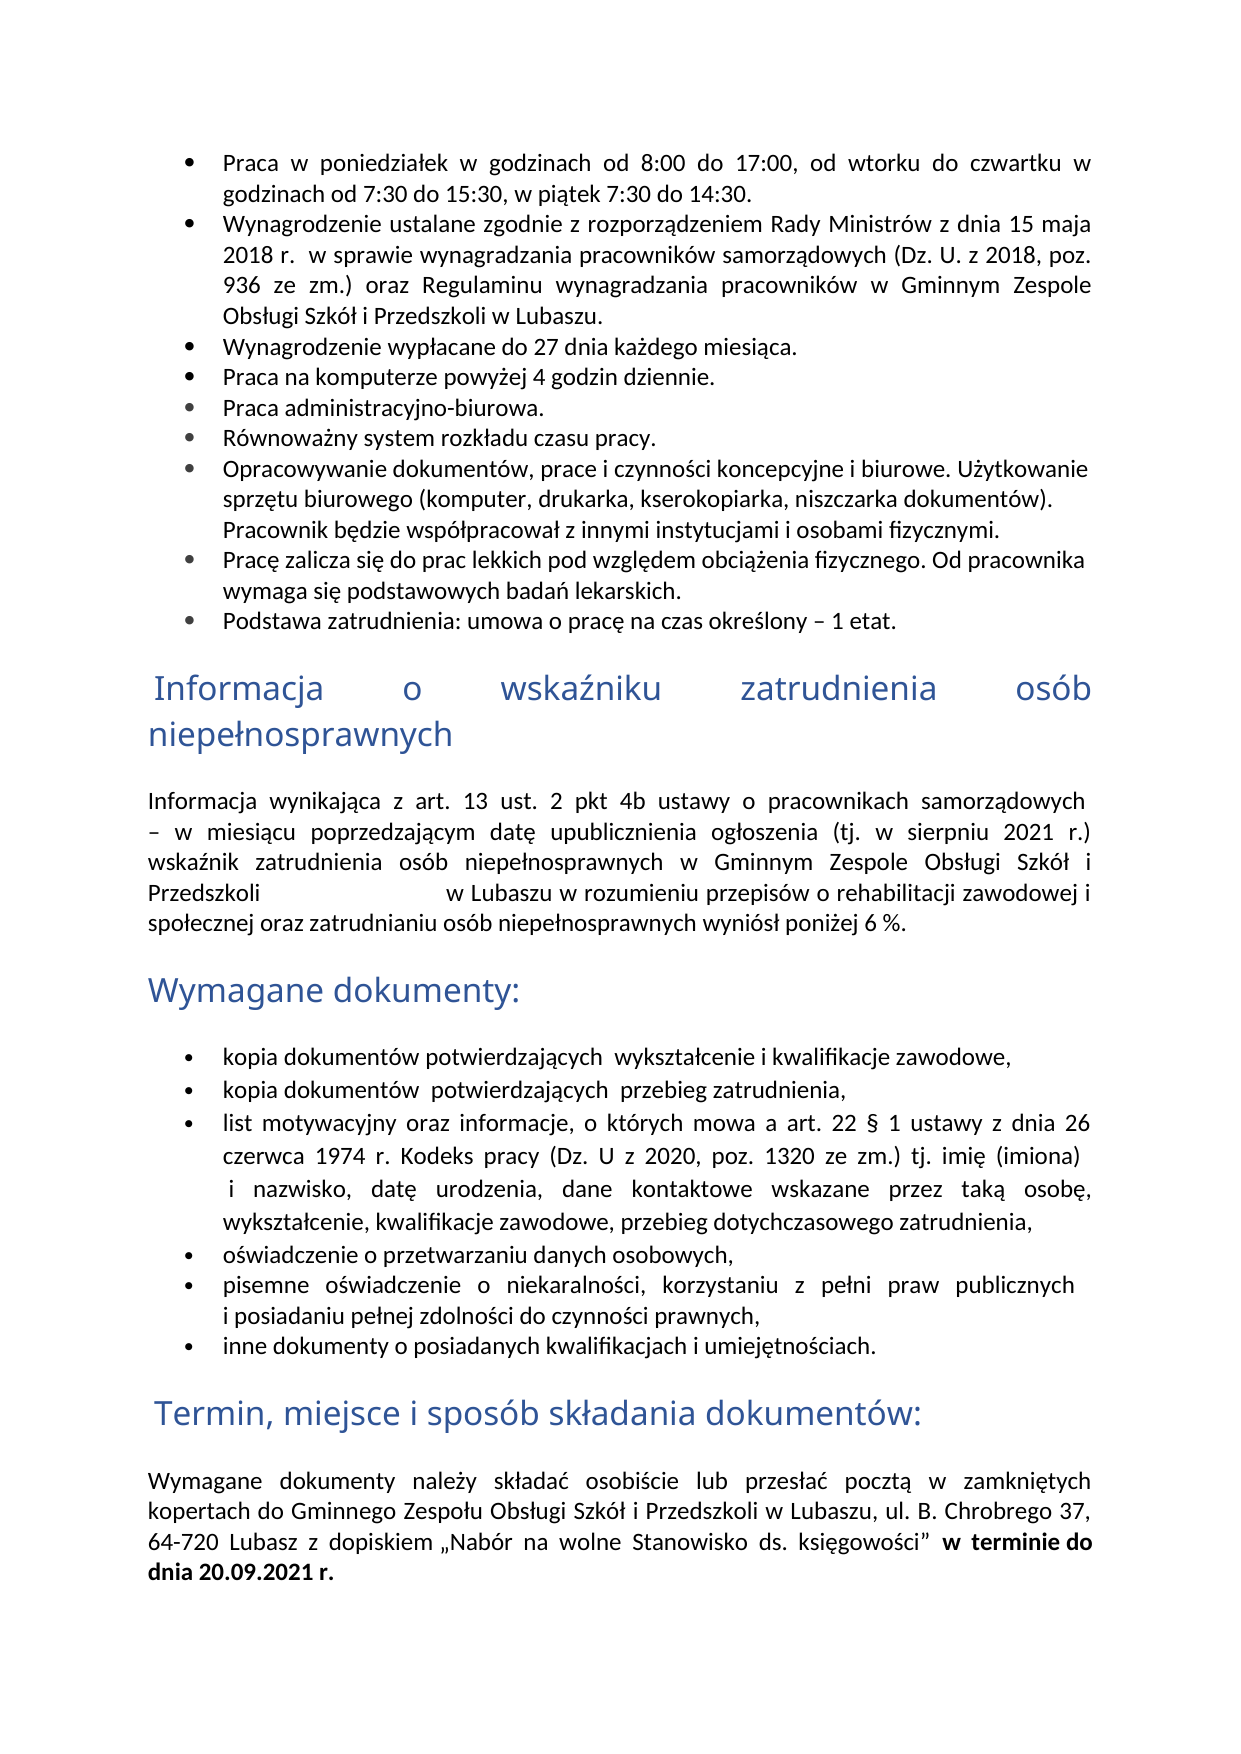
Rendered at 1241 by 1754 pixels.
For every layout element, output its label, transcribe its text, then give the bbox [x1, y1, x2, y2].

list Podstawa zatrudnienia: umowa o pracę na czas określony – 1 etat. [185, 605, 1093, 636]
list Praca w poniedziałek w godzinach od 8:00 do 17:00, od wtorku do czwartku w godzinach od 7:30 do 15:30, w piątek 7:30 do 14:30. [185, 148, 1093, 209]
text Wymagane dokumenty: [148, 967, 1093, 1012]
text Termin, miejsce i sposób składania dokumentów: [148, 1390, 1093, 1436]
text Wymagane dokumenty należy składać osobiście lub przesłać pocztą w zamkniętych kopertach do Gminnego Zespołu Obsługi Szkół i Przedszkoli w Lubaszu, ul. B. Chrobrego 37, 64-720 Lubasz z dopiskiem „Nabór na wolne Stanowisko ds. księgowości” w terminie do dnia 20.09.2021 r. [148, 1465, 1093, 1587]
text Informacja wynikająca z art. 13 ust. 2 pkt 4b ustawy o pracownikach samorządowych – w miesiącu poprzedzającym datę upublicznienia ogłoszenia (tj. w sierpniu 2021 r.) wskaźnik zatrudnienia osób niepełnosprawnych w Gminnym Zespole Obsługi Szkół i Przedszkoli w Lubaszu w rozumieniu przepisów o rehabilitacji zawodowej i społecznej oraz zatrudnianiu osób niepełnosprawnych wyniósł poniżej 6 %. [148, 785, 1093, 938]
list Opracowywanie dokumentów, prace i czynności koncepcyjne i biurowe. Użytkowanie sprzętu biurowego (komputer, drukarka, kserokopiarka, niszczarka dokumentów). Pracownik będzie współpracował z innymi instytucjami i osobami fizycznymi. [185, 453, 1093, 544]
list list motywacyjny oraz informacje, o których mowa a art. 22 § 1 ustawy z dnia 26 czerwca 1974 r. Kodeks pracy (Dz. U z 2020, poz. 1320 ze zm.) tj. imię (imiona) i nazwisko, datę urodzenia, dane kontaktowe wskazane przez taką osobę, wykształcenie, kwalifikacje zawodowe, przebieg dotychczasowego zatrudnienia, [185, 1107, 1093, 1237]
list Równoważny system rozkładu czasu pracy. [185, 422, 1093, 453]
list Praca administracyjno-biurowa. [185, 392, 1093, 422]
list Pracę zalicza się do prac lekkich pod względem obciążenia fizycznego. Od pracownika wymaga się podstawowych badań lekarskich. [185, 544, 1093, 605]
list inne dokumenty o posiadanych kwalifikacjach i umiejętnościach. [185, 1331, 1093, 1361]
list Wynagrodzenie wypłacane do 27 dnia każdego miesiąca. [185, 331, 1093, 361]
text Informacja o wskaźniku zatrudnienia osób niepełnosprawnych [148, 665, 1093, 756]
list kopia dokumentów potwierdzających wykształcenie i kwalifikacje zawodowe, [185, 1041, 1093, 1072]
list oświadczenie o przetwarzaniu danych osobowych, [185, 1239, 1093, 1269]
list Wynagrodzenie ustalane zgodnie z rozporządzeniem Rady Ministrów z dnia 15 maja 2018 r. w sprawie wynagradzania pracowników samorządowych (Dz. U. z 2018, poz. 936 ze zm.) oraz Regulaminu wynagradzania pracowników w Gminnym Zespole Obsługi Szkół i Przedszkoli w Lubaszu. [185, 209, 1093, 331]
list Praca na komputerze powyżej 4 godzin dziennie. [185, 361, 1093, 392]
list kopia dokumentów potwierdzających przebieg zatrudnienia, [185, 1074, 1093, 1105]
list pisemne oświadczenie o niekaralności, korzystaniu z pełni praw publicznych i posiadaniu pełnej zdolności do czynności prawnych, [185, 1269, 1093, 1331]
